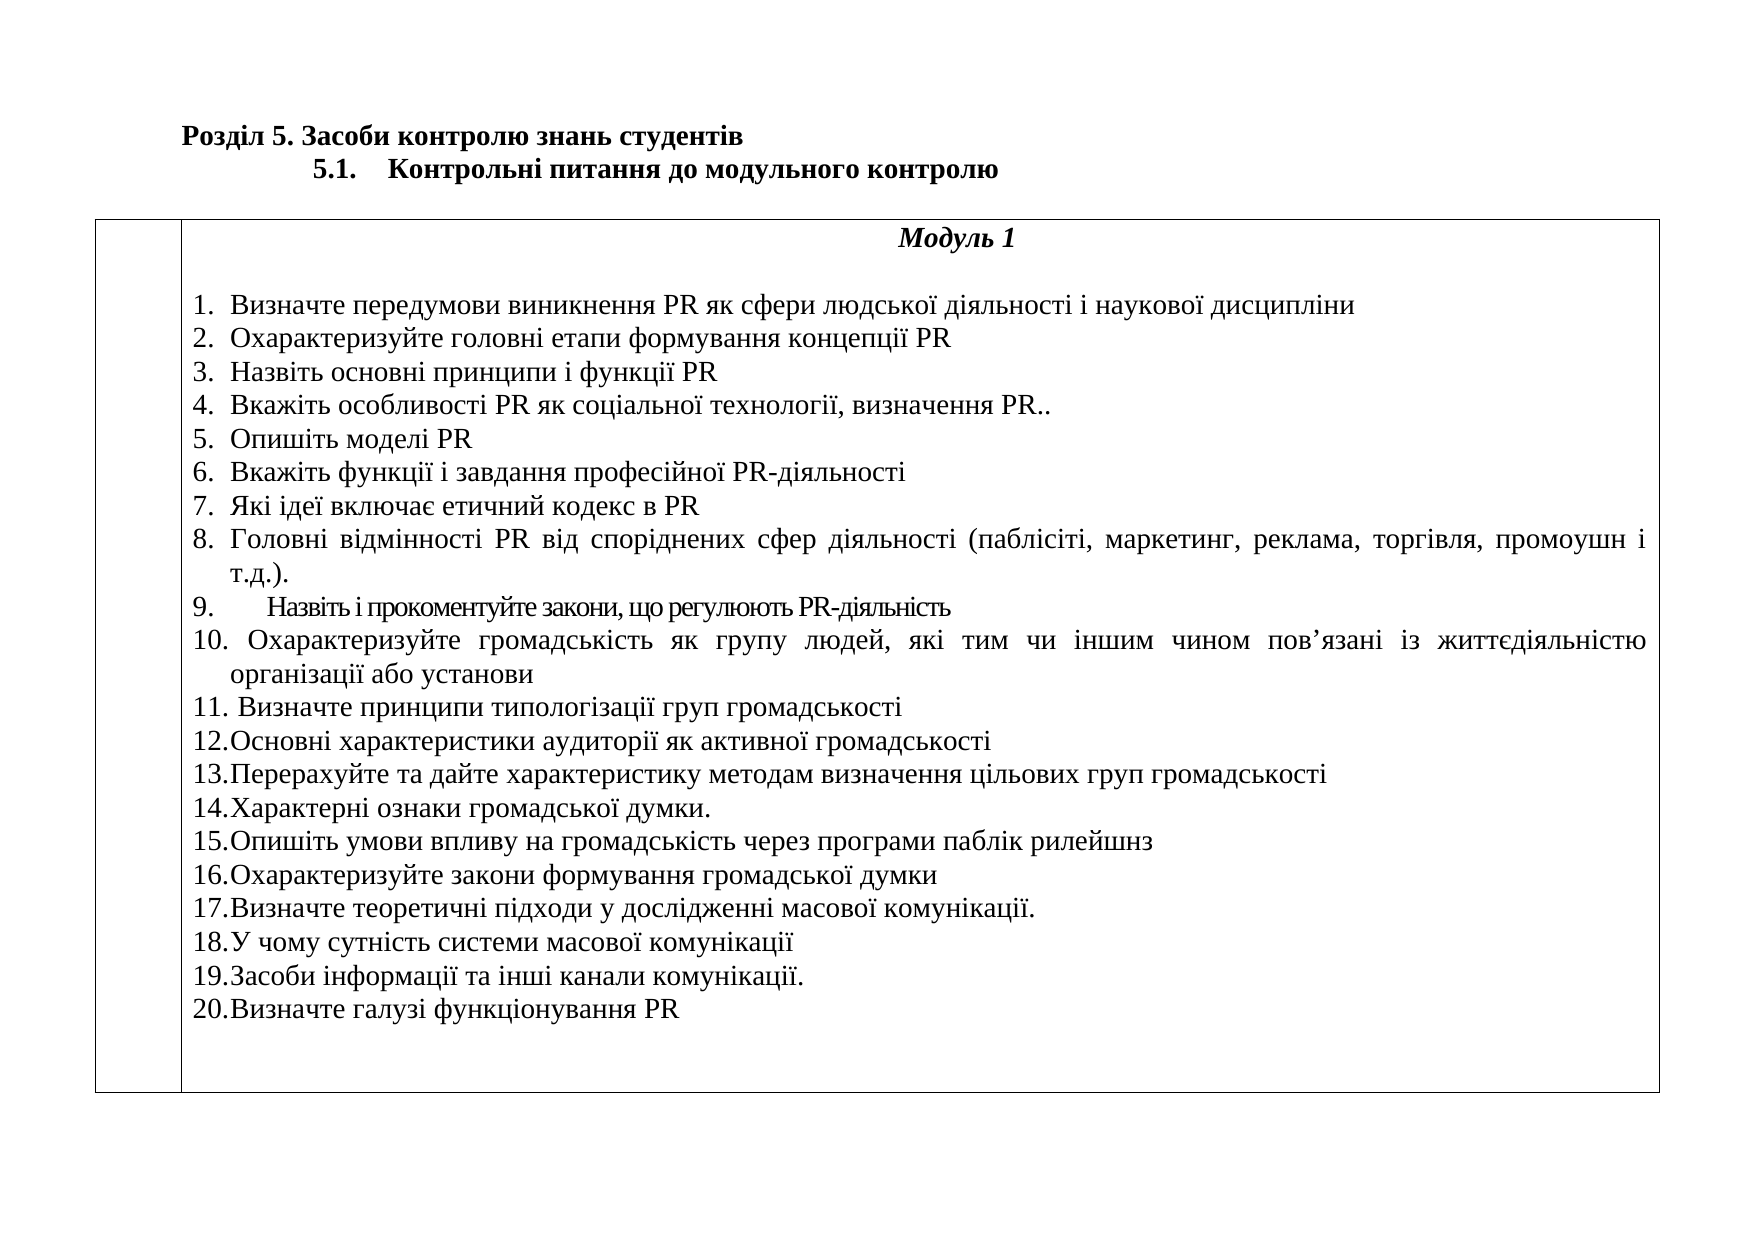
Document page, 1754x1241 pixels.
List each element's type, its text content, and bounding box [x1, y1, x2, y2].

text Розділ 5. Засоби контролю знань студентів [106, 118, 1648, 152]
list Контрольні питання до модульного контролю [313, 152, 1648, 185]
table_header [182, 220, 1659, 1092]
table_header [96, 220, 181, 1092]
